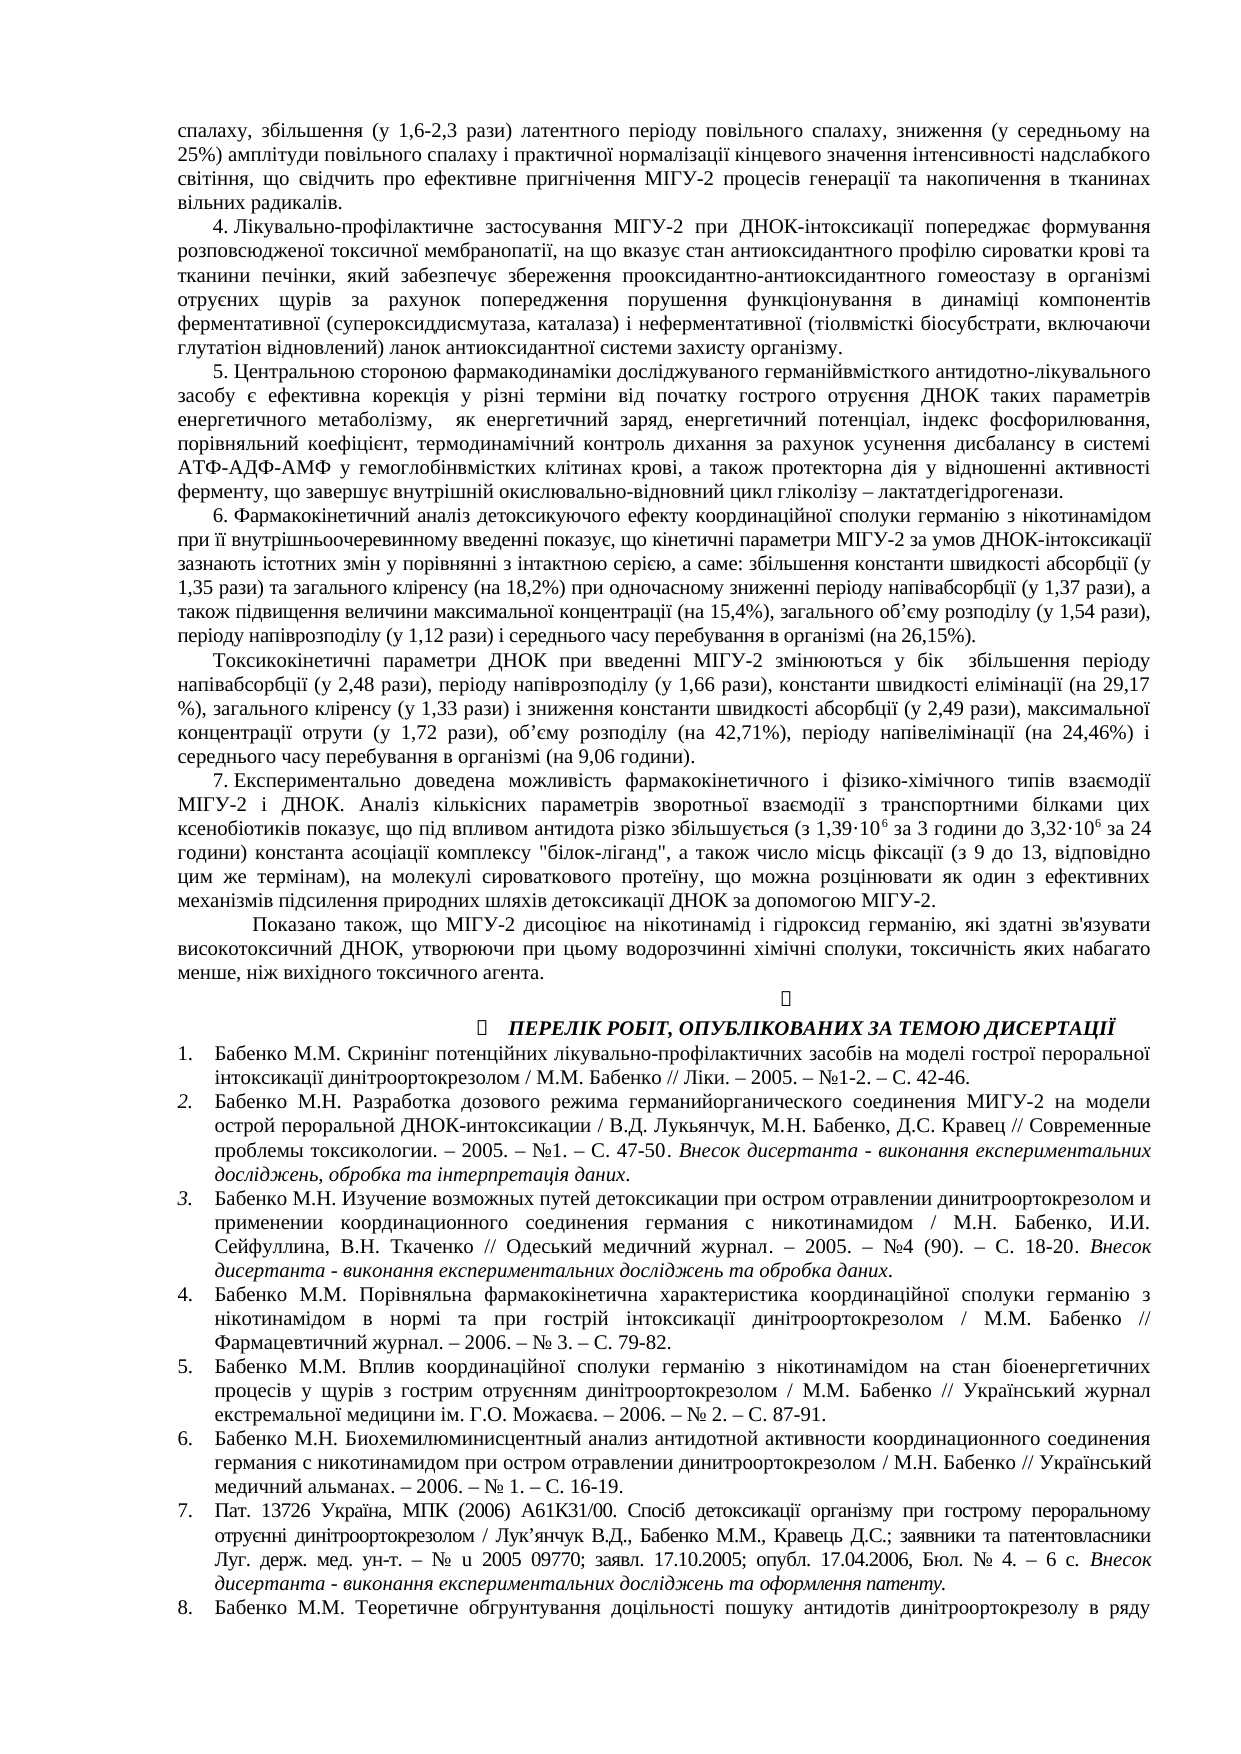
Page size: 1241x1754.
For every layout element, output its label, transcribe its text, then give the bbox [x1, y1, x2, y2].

list Бабенко М.Н. Биохемилюминисцентный анализ антидотной активности координационного соединения германия с никотинамидом при остром отравлении динитроортокрезолом / М.Н. Бабенко // Український медичний альманах. – 2006. – № 1. – С. 16-19. [177, 1426, 1152, 1498]
list Бабенко М.М. Порівняльна фармакокінетична характеристика координаційної сполуки германію з нікотинамідом в нормі та при гострій інтоксикації динітроортокрезолом / М.М. Бабенко // Фармацевтичний журнал. – 2006. – № 3. – С. 79-82. [177, 1282, 1152, 1354]
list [177, 118, 1152, 214]
list Бабенко М.Н. Изучение возможных путей детоксикации при остром отравлении динитроортокрезолом и применении координационного соединения германия с никотинамидом / М.Н. Бабенко, И.И. Сейфуллина, В.Н. Ткаченко // Одеський медичний журнал. – 2005. – №4 (90). – С. 18-20. Внесок дисертанта - виконання експериментальних досліджень та обробка даних. [177, 1186, 1152, 1282]
list Лікувально-профілактичне застосування МІГУ-2 при ДНОК-інтоксикації попереджає формування розповсюдженої токсичної мембранопатії, на що вказує стан антиоксидантного профілю сироватки крові та тканини печінки, який забезпечує збереження прооксидантно-антиоксидантного гомеостазу в організмі отруєних щурів за рахунок попередження порушення функціонування в динаміці компонентів ферментативної (супероксиддисмутаза, каталаза) і неферментативної (тіолвмісткі біосубстрати, включаючи глутатіон відновлений) ланок антиоксидантної системи захисту організму. [177, 214, 1152, 359]
text Показано також, що МІГУ-2 дисоціює на нікотинамід і гідроксид германію, які здатні зв'язувати високотоксичний ДНОК, утворюючи при цьому водорозчинні хімічні сполуки, токсичність яких набагато менше, ніж вихідного токсичного агента. [177, 912, 1152, 984]
list Фармакокінетичний аналіз детоксикуючого ефекту координаційної сполуки германію з нікотинамідом при її внутрішньоочеревинному введенні показує, що кінетичні параметри МІГУ-2 за умов ДНОК-інтоксикації зазнають істотних змін у порівнянні з інтактною серією, а саме: збільшення константи швидкості абсорбції (у 1,35 рази) та загального кліренсу (на 18,2%) при одночасному зниженні періоду напівабсорбції (у 1,37 рази), а також підвищення величини максимальної концентрації (на 15,4%), загального об’єму розподілу (у 1,54 рази), періоду напіврозподілу (у 1,12 рази) і середнього часу перебування в організмі (на 26,15%). [177, 503, 1152, 647]
list Пат. 13726 Україна, МПК (2006) А61К31/00. Спосіб детоксикації організму при гострому пероральному отруєнні динітроортокрезолом / Лук’янчук В.Д., Бабенко М.М., Кравець Д.С.; заявники та патентовласники Луг. держ. мед. ун-т. – № u 2005 09770; заявл. 17.10.2005; опубл. 17.04.2006, Бюл. № 4. – 6 с. Внесок дисертанта - виконання експериментальних досліджень та оформлення патенту. [177, 1498, 1152, 1595]
list Бабенко М.Н. Разработка дозового режима германийорганического соединения МИГУ-2 на модели острой пероральной ДНОК-интоксикации / В.Д. Лукьянчук, М.Н. Бабенко, Д.С. Кравец // Современные проблемы токсикологии. – 2005. – №1. – С. 47-50. Внесок дисертанта - виконання експериментальних досліджень, обробка та інтерпретація даних. [177, 1089, 1152, 1186]
list Центральною стороною фармакодинаміки досліджуваного германійвмісткого антидотно-лікувального засобу є ефективна корекція у різні терміни від початку гострого отруєння ДНОК таких параметрів енергетичного метаболізму, як енергетичний заряд, енергетичний потенціал, індекс фосфорилювання, порівняльний коефіцієнт, термодинамічний контроль дихання за рахунок усунення дисбалансу в системі АТФ-АДФ-АМФ у гемоглобінвмістких клітинах крові, а також протекторна дія у відношенні активності ферменту, що завершує внутрішній окислювально-відновний цикл гліколізу – лактатдегідрогенази. [177, 359, 1152, 503]
list Експериментально доведена можливість фармакокінетичного і фізико-хімічного типів взаємодії МІГУ-2 і ДНОК. Аналіз кількісних параметрів зворотньої взаємодії з транспортними білками цих ксенобіотиків показує, що під впливом антидота різко збільшується (з 1,39·106 за 3 години до 3,32·106 за 24 години) константа асоціації комплексу "білок-ліганд", а також число місць фіксації (з 9 до 13, відповідно цим же термінам), на молекулі сироваткового протеїну, що можна розцінювати як один з ефективних механізмів підсилення природних шляхів детоксикації ДНОК за допомогою МІГУ-2. [177, 768, 1152, 912]
list Бабенко М.М. Вплив координаційної сполуки германію з нікотинамідом на стан біоенергетичних процесів у щурів з гострим отруєнням динітроортокрезолом / М.М. Бабенко // Український журнал екстремальної медицини ім. Г.О. Можаєва. – 2006. – № 2. – С. 87-91. [177, 1354, 1152, 1426]
text Токсикокінетичні параметри ДНОК при введенні МІГУ-2 змінюються у бік збільшення періоду напівабсорбції (у 2,48 рази), періоду напіврозподілу (у 1,66 рази), константи швидкості елімінації (на 29,17 %), загального кліренсу (у 1,33 рази) і зниження константи швидкості абсорбції (у 2,49 рази), максимальної концентрації отрути (у 1,72 рази), об’єму розподілу (на 42,71%), періоду напівелімінації (на 24,46%) і середнього часу перебування в організмі (на 9,06 години). [177, 647, 1152, 768]
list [177, 1595, 1152, 1619]
list Бабенко М.М. Скринінг потенційних лікувально-профілактичних засобів на моделі гострої пероральної інтоксикації динітроортокрезолом / М.М. Бабенко // Ліки. – 2005. – №1-2. – С. 42-46. [177, 1041, 1152, 1089]
subtitle ПЕРЕЛІК РОБІТ, ОПУБЛІКОВАНИХ ЗА ТЕМОЮ ДИСЕРТАЦІЇ [402, 1013, 1152, 1041]
